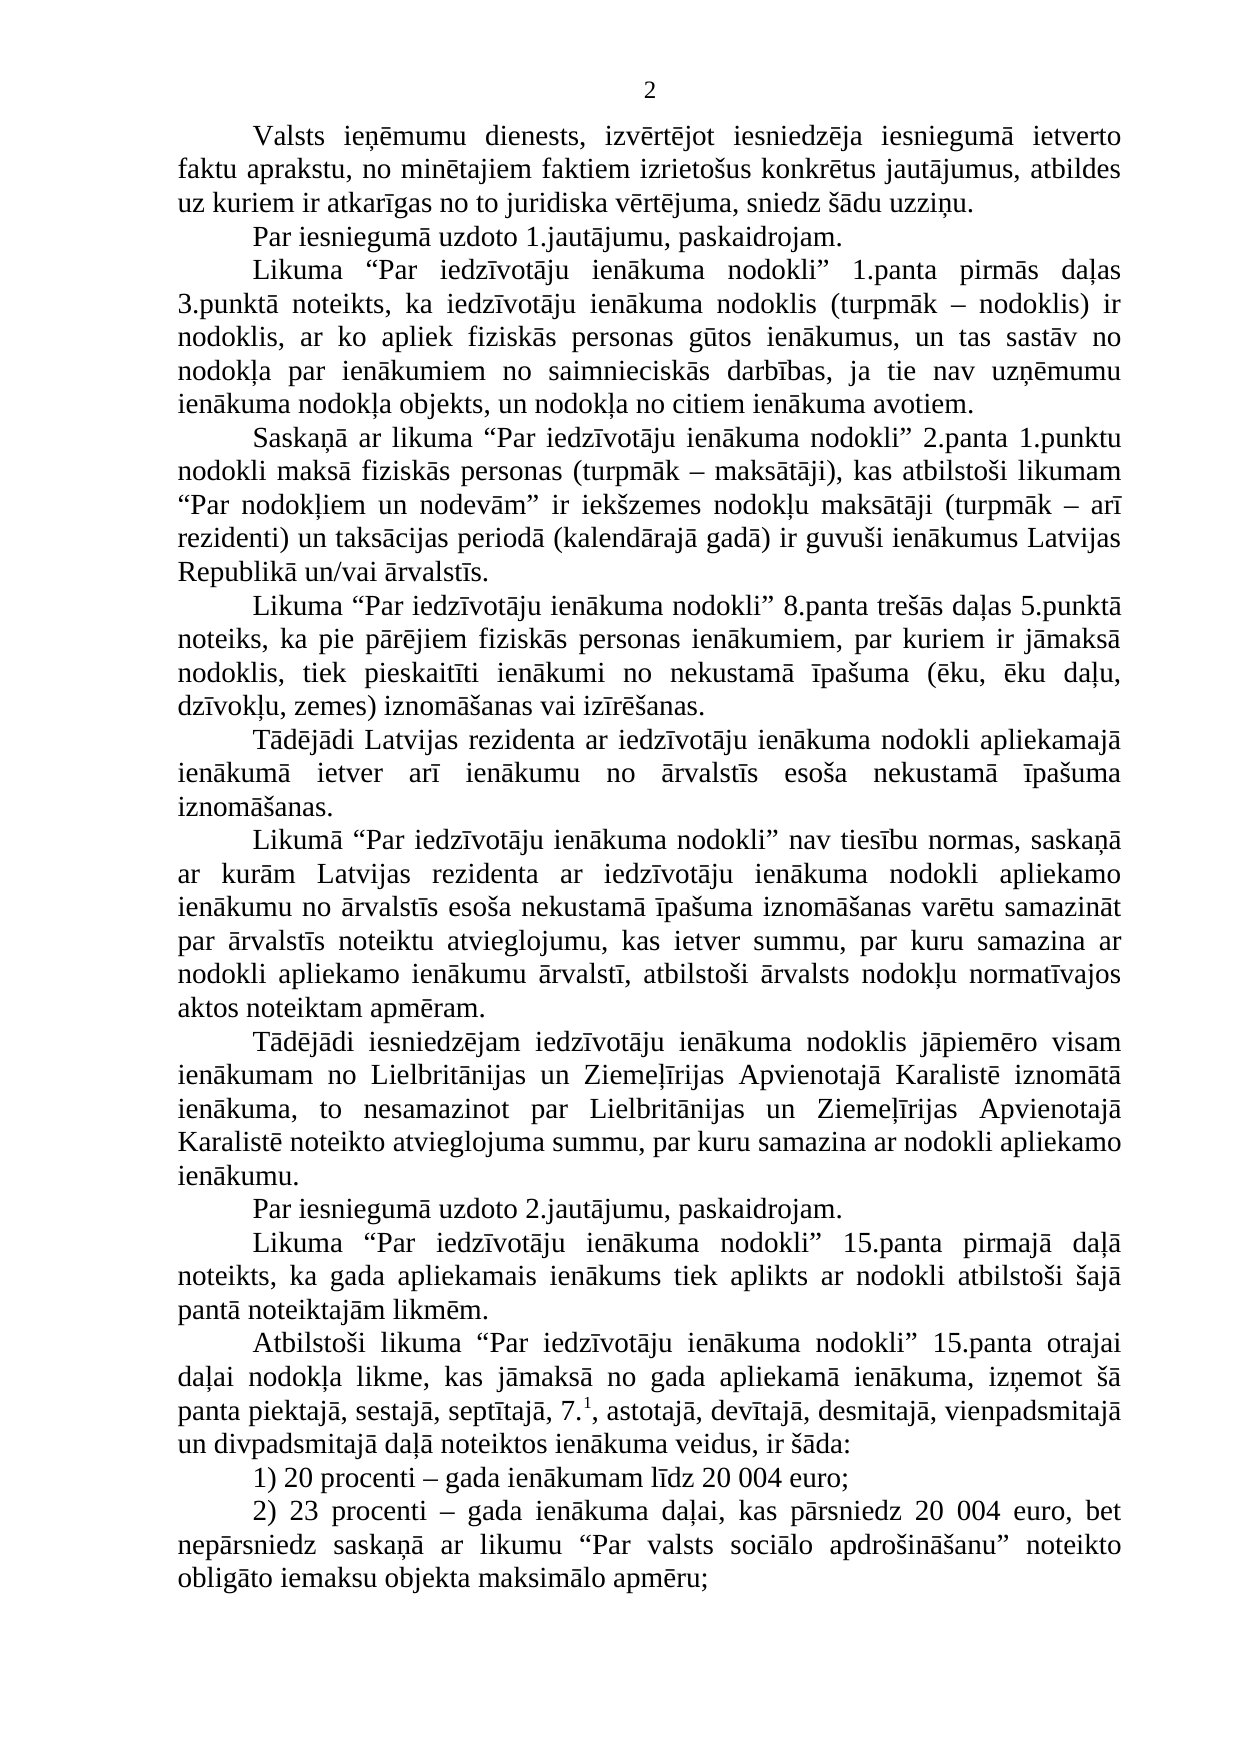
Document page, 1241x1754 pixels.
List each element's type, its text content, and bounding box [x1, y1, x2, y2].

text Saskaņā ar likuma “Par iedzīvotāju ienākuma nodokli” 2.panta 1.punktu nodokli maksā fiziskās personas (turpmāk – maksātāji), kas atbilstoši likumam “Par nodokļiem un nodevām” ir iekšzemes nodokļu maksātāji (turpmāk – arī rezidenti) un taksācijas periodā (kalendārajā gadā) ir guvuši ienākumus Latvijas Republikā un/vai ārvalstīs. [177, 420, 1122, 588]
text Atbilstoši likuma “Par iedzīvotāju ienākuma nodokli” 15.panta otrajai daļai nodokļa likme, kas jāmaksā no gada apliekamā ienākuma, izņemot šā panta piektajā, sestajā, septītajā, 7.1, astotajā, devītajā, desmitajā, vienpadsmitajā un divpadsmitajā daļā noteiktos ienākuma veidus, ir šāda: [177, 1326, 1122, 1460]
text 1) 20 procenti – gada ienākumam līdz 20 004 euro; [177, 1460, 1122, 1493]
text 2) 23 procenti – gada ienākuma daļai, kas pārsniedz 20 004 euro, bet nepārsniedz saskaņā ar likumu “Par valsts sociālo apdrošināšanu” noteikto obligāto iemaksu objekta maksimālo apmēru; [177, 1493, 1122, 1594]
text Tādējādi iesniedzējam iedzīvotāju ienākuma nodoklis jāpiemēro visam ienākumam no Lielbritānijas un Ziemeļīrijas Apvienotajā Karalistē iznomātā ienākuma, to nesamazinot par Lielbritānijas un Ziemeļīrijas Apvienotajā Karalistē noteikto atvieglojuma summu, par kuru samazina ar nodokli apliekamo ienākumu. [177, 1024, 1122, 1191]
text Likuma “Par iedzīvotāju ienākuma nodokli” 8.panta trešās daļas 5.punktā noteiks, ka pie pārējiem fiziskās personas ienākumiem, par kuriem ir jāmaksā nodoklis, tiek pieskaitīti ienākumi no nekustamā īpašuma (ēku, ēku daļu, dzīvokļu, zemes) iznomāšanas vai izīrēšanas. [177, 588, 1122, 722]
text Likumā “Par iedzīvotāju ienākuma nodokli” nav tiesību normas, saskaņā ar kurām Latvijas rezidenta ar iedzīvotāju ienākuma nodokli apliekamo ienākumu no ārvalstīs esoša nekustamā īpašuma iznomāšanas varētu samazināt par ārvalstīs noteiktu atvieglojumu, kas ietver summu, par kuru samazina ar nodokli apliekamo ienākumu ārvalstī, atbilstoši ārvalsts nodokļu normatīvajos aktos noteiktam apmēram. [177, 822, 1122, 1024]
text Par iesniegumā uzdoto 2.jautājumu, paskaidrojam. [177, 1191, 1122, 1225]
text Tādējādi Latvijas rezidenta ar iedzīvotāju ienākuma nodokli apliekamajā ienākumā ietver arī ienākumu no ārvalstīs esoša nekustamā īpašuma iznomāšanas. [177, 722, 1122, 822]
text Likuma “Par iedzīvotāju ienākuma nodokli” 15.panta pirmajā daļā noteikts, ka gada apliekamais ienākums tiek aplikts ar nodokli atbilstoši šajā pantā noteiktajām likmēm. [177, 1225, 1122, 1326]
text Valsts ieņēmumu dienests, izvērtējot iesniedzēja iesniegumā ietverto faktu aprakstu, no minētajiem faktiem izrietošus konkrētus jautājumus, atbildes uz kuriem ir atkarīgas no to juridiska vērtējuma, sniedz šādu uzziņu. [177, 118, 1122, 219]
text Par iesniegumā uzdoto 1.jautājumu, paskaidrojam. [177, 219, 1122, 252]
text Likuma “Par iedzīvotāju ienākuma nodokli” 1.panta pirmās daļas 3.punktā noteikts, ka iedzīvotāju ienākuma nodoklis (turpmāk – nodoklis) ir nodoklis, ar ko apliek fiziskās personas gūtos ienākumus, un tas sastāv no nodokļa par ienākumiem no saimnieciskās darbības, ja tie nav uzņēmumu ienākuma nodokļa objekts, un nodokļa no citiem ienākuma avotiem. [177, 252, 1122, 420]
